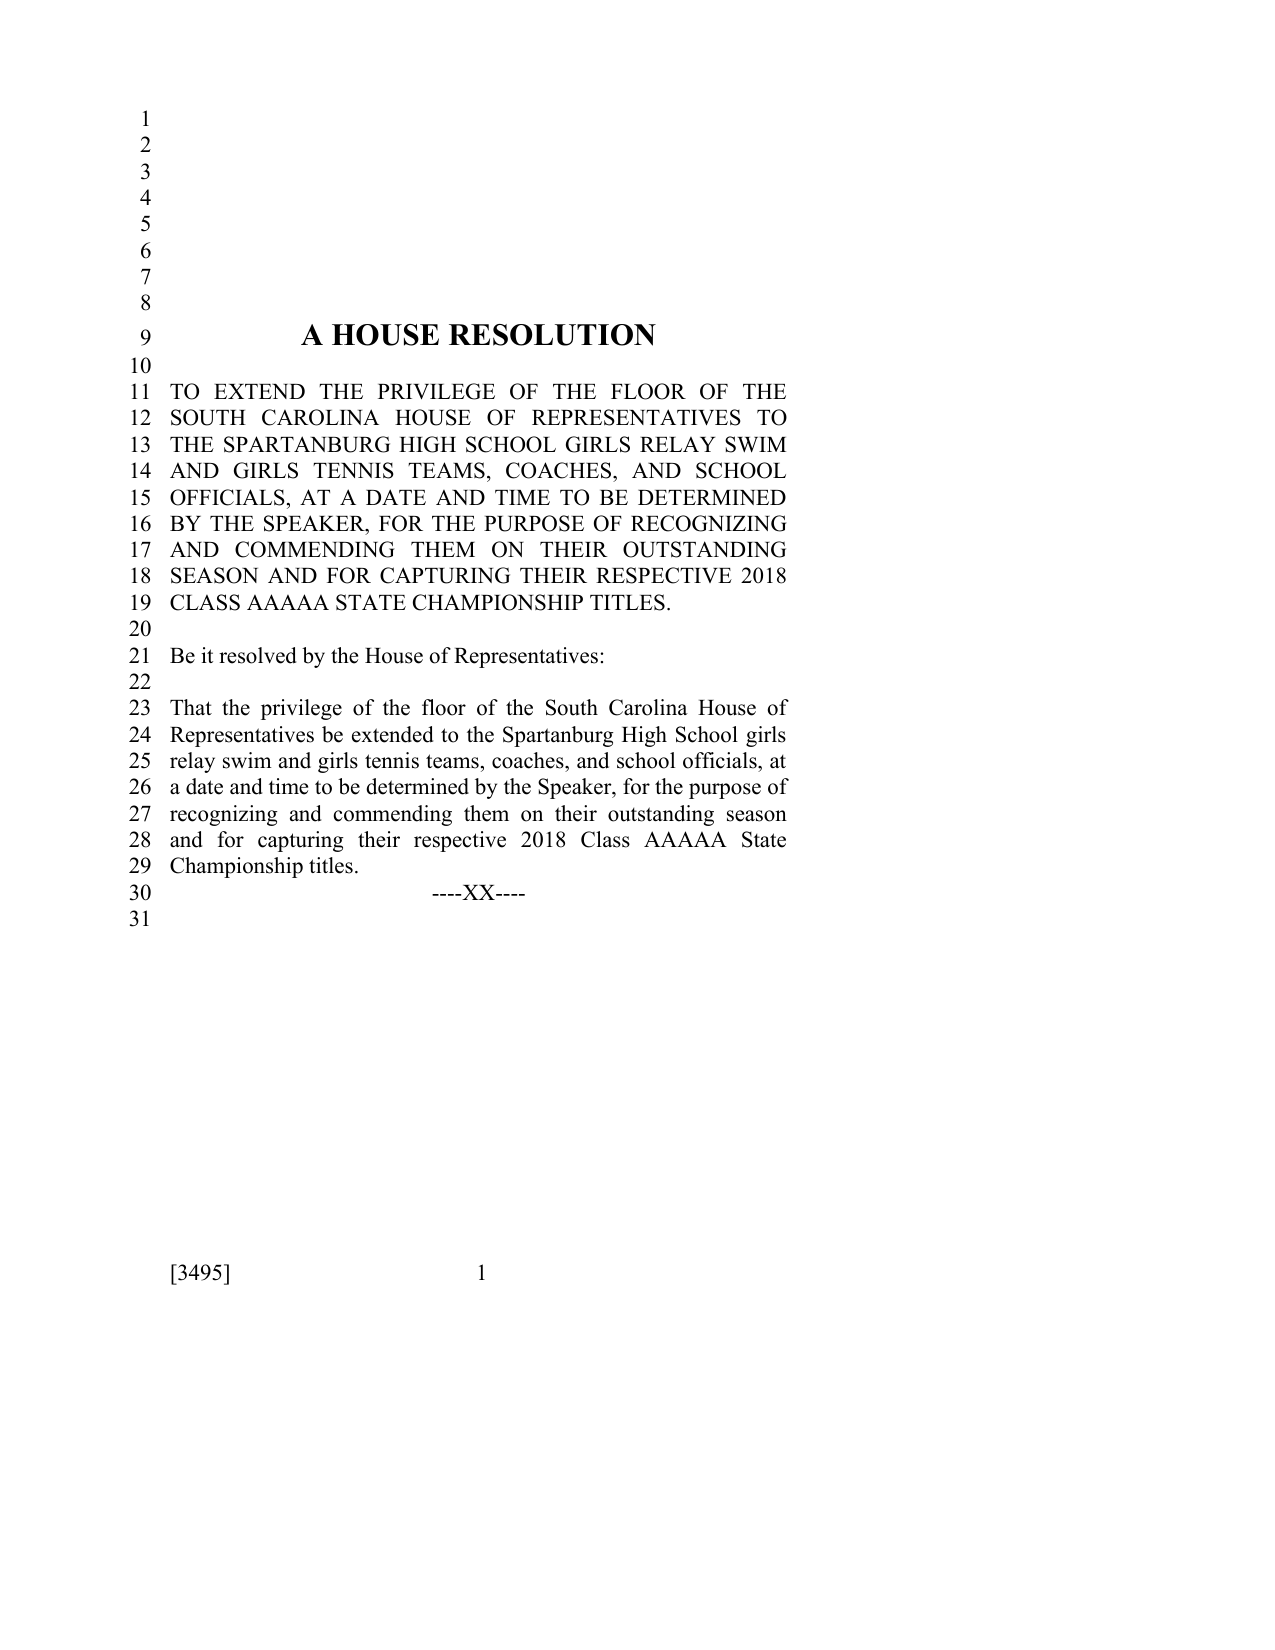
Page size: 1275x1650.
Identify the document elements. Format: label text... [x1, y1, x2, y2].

text That the privilege of the floor of the South Carolina House of Representatives be extended to the Spartanburg High School girls relay swim and girls tennis teams, coaches, and school officials, at a date and time to be determined by the Speaker, for the purpose of recognizing and commending them on their outstanding season and for capturing their respective 2018 Class AAAAA State Championship titles. [169, 694, 787, 879]
text Be it resolved by the House of Representatives: [169, 642, 787, 668]
text TO EXTEND THE PRIVILEGE OF THE FLOOR OF THE SOUTH CAROLINA HOUSE OF REPRESENTATIVES TO THE SPARTANBURG HIGH SCHOOL GIRLS RELAY SWIM AND GIRLS TENNIS TEAMS, COACHES, AND SCHOOL OFFICIALS, AT A DATE AND TIME TO BE DETERMINED BY THE SPEAKER, FOR THE PURPOSE OF RECOGNIZING AND COMMENDING THEM ON THEIR OUTSTANDING SEASON AND FOR CAPTURING THEIR RESPECTIVE 2018 CLASS AAAAA STATE CHAMPIONSHIP TITLES. [169, 378, 787, 615]
text A HOUSE RESOLUTION [169, 316, 787, 352]
text ----XX---- [169, 879, 787, 905]
